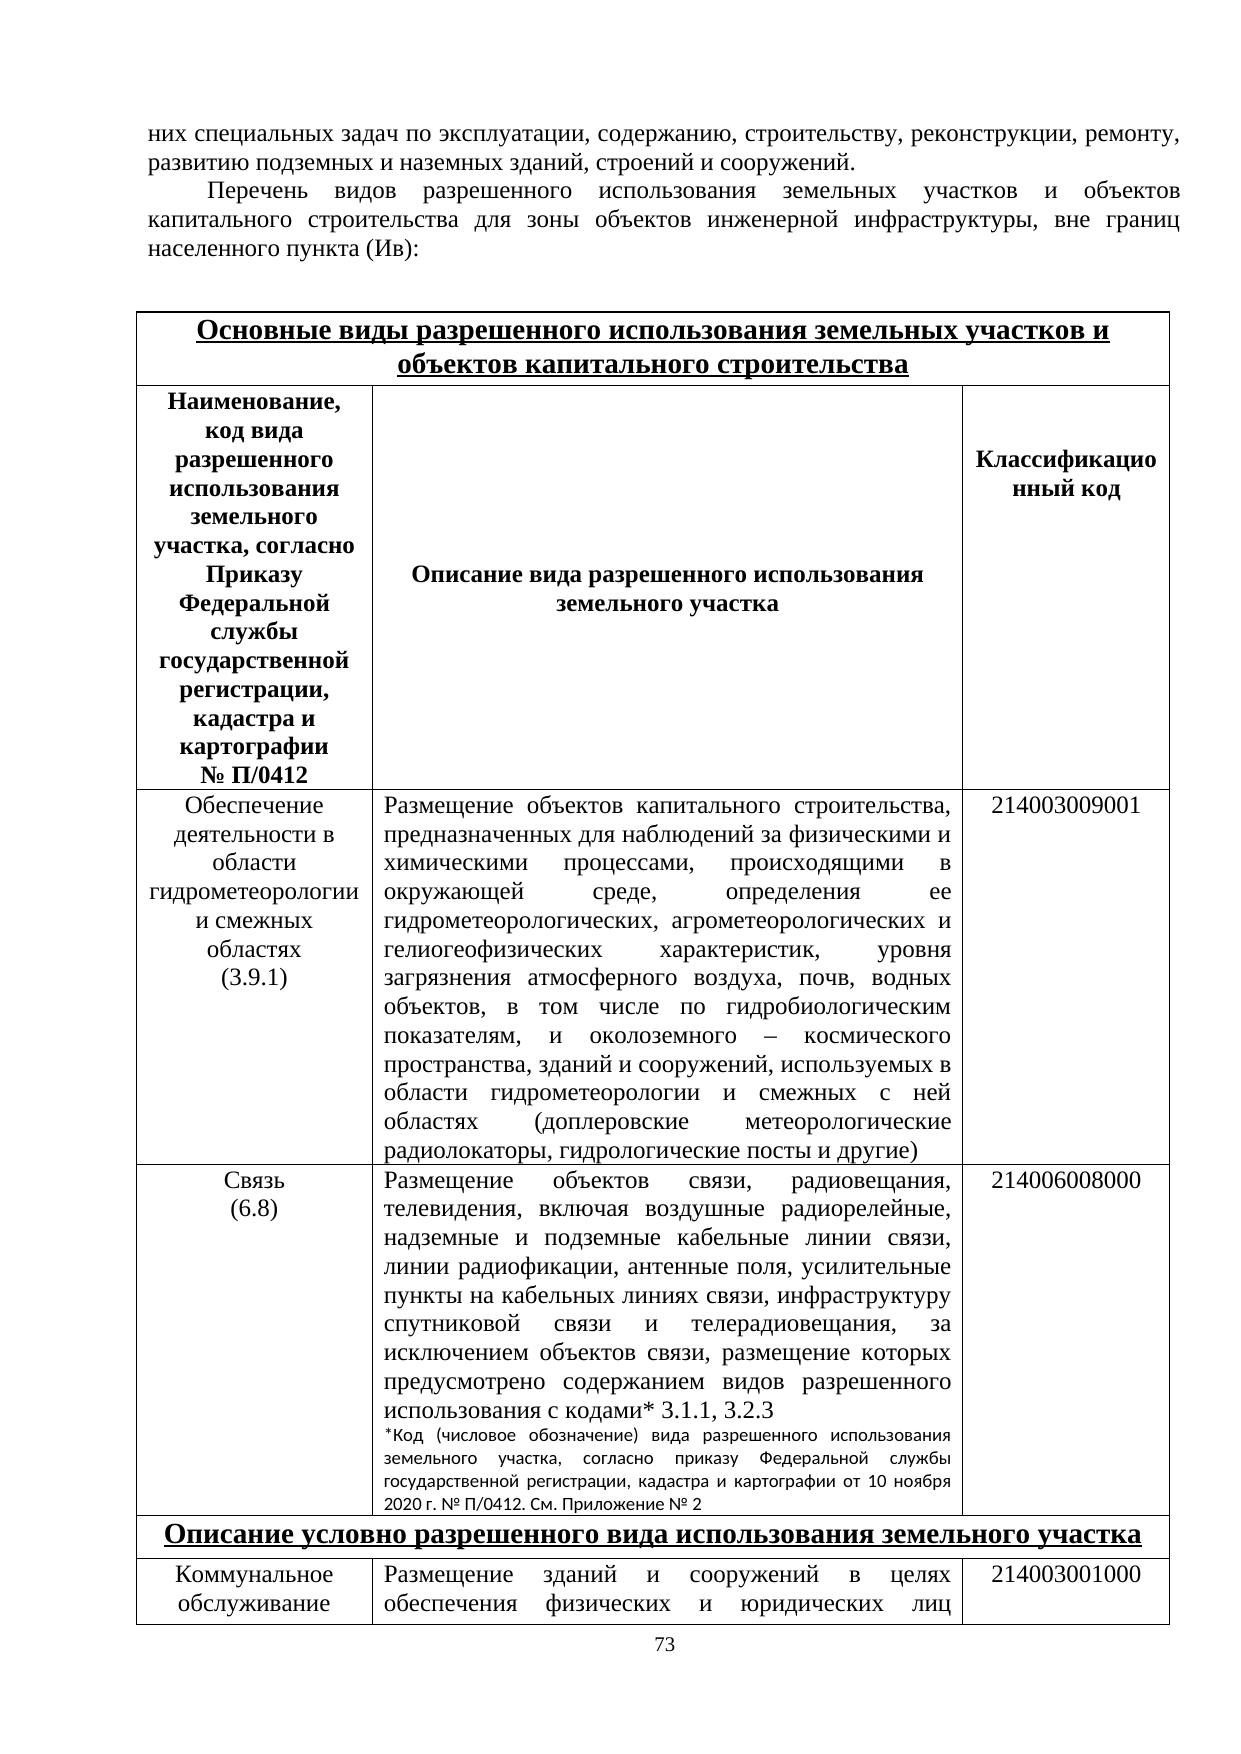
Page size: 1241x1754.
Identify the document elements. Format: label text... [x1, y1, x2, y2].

table_cell Описание условно разрешенного вида использования земельного участка [137, 1516, 1169, 1558]
table_cell 214003001000 [963, 1559, 1169, 1624]
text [148, 118, 1181, 176]
table_cell Размещение объектов капитального строительства, предназначенных для наблюдений за физическими и химическими процессами, происходящими в окружающей среде, определения ее гидрометеорологических, агрометеорологических и гелиогеофизических характеристик, уровня загрязнения атмосферного воздуха, почв, водных объектов, в том числе по гидробиологическим показателям, и околоземного – космического пространства, зданий и сооружений, используемых в области гидрометеорологии и смежных с ней областях (доплеровские метеорологические радиолокаторы, гидрологические посты и другие) [373, 790, 962, 1164]
table_cell Классификационный код [963, 386, 1169, 789]
table_cell Размещение объектов связи, радиовещания, телевидения, включая воздушные радиорелейные, надземные и подземные кабельные линии связи, линии радиофикации, антенные поля, усилительные пункты на кабельных линиях связи, инфраструктуру спутниковой связи и телерадиовещания, за исключением объектов связи, размещение которых предусмотрено содержанием видов разрешенного использования с кодами* 3.1.1, 3.2.3 *Код (числовое обозначение) вида разрешенного использования земельного участка, согласно приказу Федеральной службы государственной регистрации, кадастра и картографии от 10 ноября 2020 г. № П/0412. См. Приложение № 2 [373, 1165, 962, 1515]
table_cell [373, 1559, 962, 1624]
table_cell 214003009001 [963, 790, 1169, 1164]
table_cell Обеспечение деятельности в области гидрометеорологии и смежных областях (3.9.1) [137, 790, 372, 1164]
table_cell 214006008000 [963, 1165, 1169, 1515]
table_cell Наименование, код вида разрешенного использования земельного участка, согласно Приказу Федеральной службы государственной регистрации, кадастра и картографии № П/0412 [137, 386, 372, 789]
table_cell Описание вида разрешенного использования земельного участка [373, 386, 962, 789]
table_header Основные виды разрешенного использования земельных участков и объектов капитального строительства [137, 313, 1169, 385]
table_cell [137, 1559, 372, 1624]
text Перечень видов разрешенного использования земельных участков и объектов капитального строительства для зоны объектов инженерной инфраструктуры, вне границ населенного пункта (Ив): [148, 176, 1181, 262]
table_cell Связь (6.8) [137, 1165, 372, 1515]
